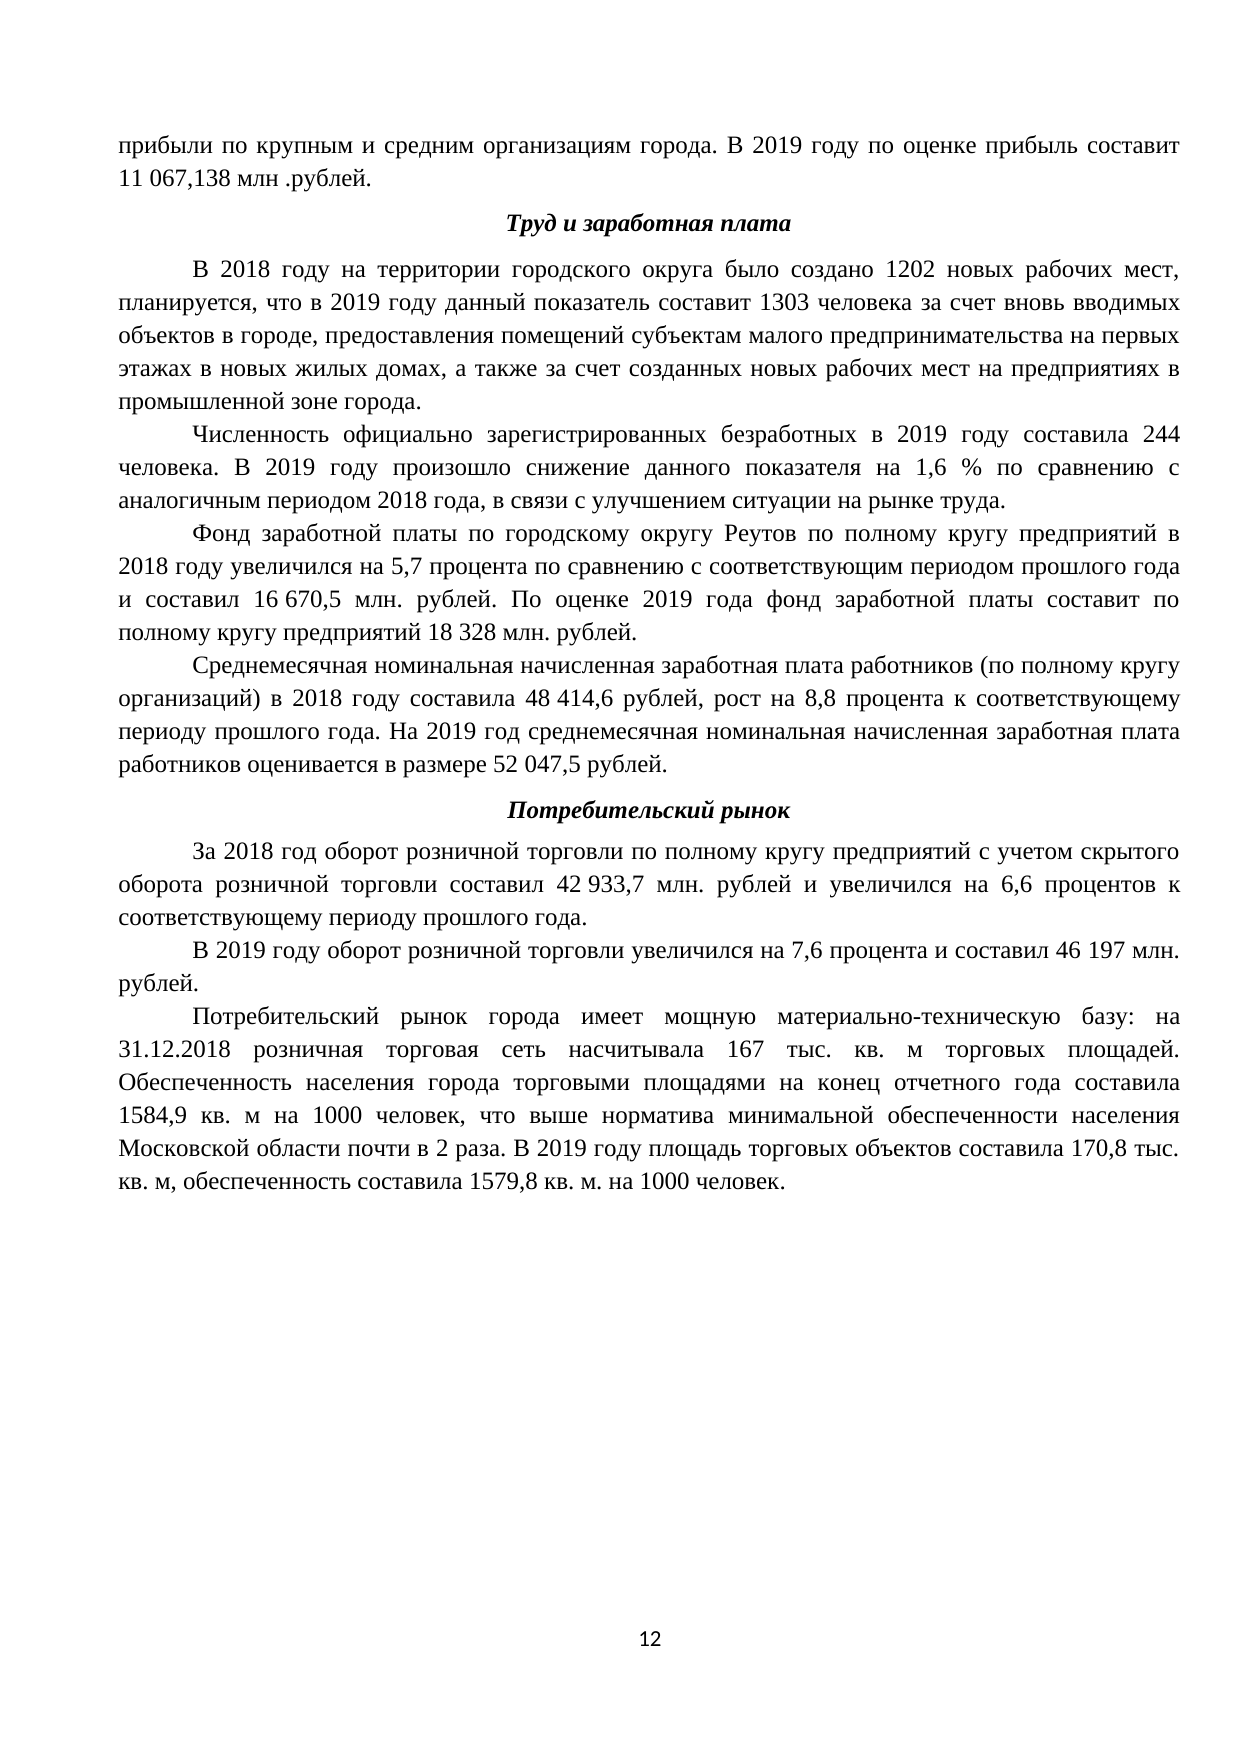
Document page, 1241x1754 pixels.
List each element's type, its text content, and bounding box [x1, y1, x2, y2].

text Фонд заработной платы по городскому округу Реутов по полному кругу предприятий в 2018 году увеличился на 5,7 процента по сравнению с соответствующим периодом прошлого года и составил 16 670,5 млн. рублей. По оценке 2019 года фонд заработной платы составит по полному кругу предприятий 18 328 млн. рублей. [118, 518, 1181, 646]
text Среднемесячная номинальная начисленная заработная плата работников (по полному кругу организаций) в 2018 году составила 48 414,6 рублей, рост на 8,8 процента к соответствующему периоду прошлого года. На 2019 год среднемесячная номинальная начисленная заработная плата работников оценивается в размере 52 047,5 рублей. [118, 650, 1181, 778]
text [118, 130, 1181, 192]
text Труд и заработная плата [118, 208, 1181, 237]
text Потребительский рынок города имеет мощную материально-техническую базу: на 31.12.2018 розничная торговая сеть насчитывала 167 тыс. кв. м торговых площадей. Обеспеченность населения города торговыми площадями на конец отчетного года составила 1584,9 кв. м на 1000 человек, что выше норматива минимальной обеспеченности населения Московской области почти в 2 раза. В 2019 году площадь торговых объектов составила 170,8 тыс. кв. м, обеспеченность составила 1579,8 кв. м. на 1000 человек. [118, 1001, 1181, 1195]
text В 2019 году оборот розничной торговли увеличился на 7,6 процента и составил 46 197 млн. рублей. [118, 935, 1181, 997]
text За 2018 год оборот розничной торговли по полному кругу предприятий с учетом скрытого оборота розничной торговли составил 42 933,7 млн. рублей и увеличился на 6,6 процентов к соответствующему периоду прошлого года. [118, 836, 1181, 931]
text Потребительский рынок [118, 795, 1181, 823]
text В 2018 году на территории городского округа было создано 1202 новых рабочих мест, планируется, что в 2019 году данный показатель составит 1303 человека за счет вновь вводимых объектов в городе, предоставления помещений субъектам малого предпринимательства на первых этажах в новых жилых домах, а также за счет созданных новых рабочих мест на предприятиях в промышленной зоне города. [118, 254, 1181, 415]
text Численность официально зарегистрированных безработных в 2019 году составила 244 человека. В 2019 году произошло снижение данного показателя на 1,6 % по сравнению с аналогичным периодом 2018 года, в связи с улучшением ситуации на рынке труда. [118, 419, 1181, 514]
